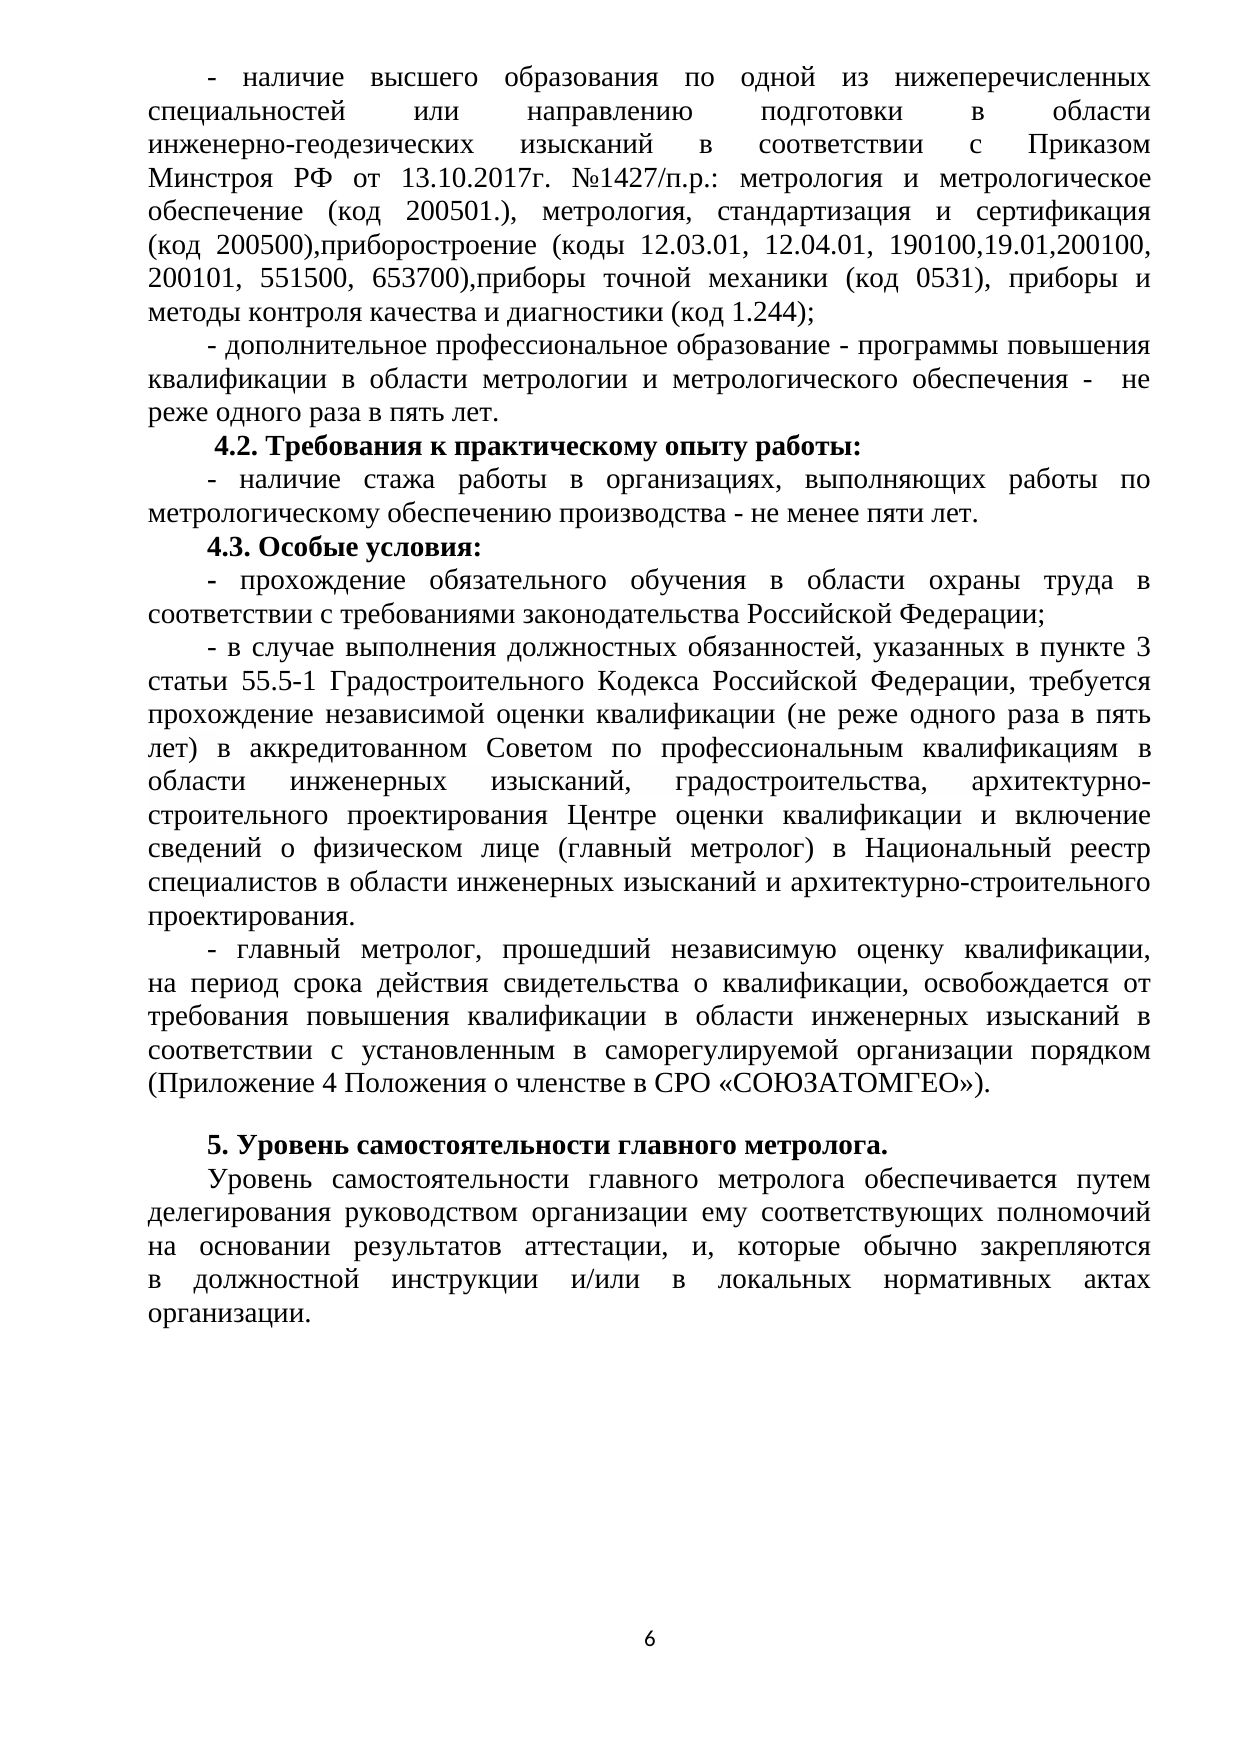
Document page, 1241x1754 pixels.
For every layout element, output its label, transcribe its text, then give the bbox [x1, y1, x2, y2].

text - в случае выполнения должностных обязанностей, указанных в пункте 3 статьи 55.5-1 Градостроительного Кодекса Российской Федерации, требуется прохождение независимой оценки квалификации (не реже одного раза в пять лет) в аккредитованном Советом по профессиональным квалификациям в области инженерных изысканий, градостроительства, архитектурно-строительного проектирования Центре оценки квалификации и включение сведений о физическом лице (главный метролог) в Национальный реестр специалистов в области инженерных изысканий и архитектурно-строительного проектирования. [148, 629, 1152, 764]
text - прохождение обязательного обучения в области охраны труда в соответствии с требованиями законодательства Российской Федерации; [148, 562, 1152, 629]
text 5. Уровень самостоятельности главного метролога. [148, 1127, 1152, 1161]
text Уровень самостоятельности главного метролога обеспечивается путем делегирования руководством организации ему соответствующих полномочий на основании результатов аттестации, и, которые обычно закрепляются в должностной инструкции и/или в локальных нормативных актах организации. [148, 1161, 1152, 1328]
text - в случае выполнения должностных обязанностей, указанных в пункте 3 статьи 55.5-1 Градостроительного Кодекса Российской Федерации, требуется прохождение независимой оценки квалификации (не реже одного раза в пять лет) в аккредитованном Советом по профессиональным квалификациям в области инженерных изысканий, градостроительства, архитектурно-строительного проектирования Центре оценки квалификации и включение сведений о физическом лице (главный метролог) в Национальный реестр специалистов в области инженерных изысканий и архитектурно-строительного проектирования. [148, 797, 1152, 931]
text - дополнительное профессиональное образование - программы повышения квалификации в области метрологии и метрологического обеспечения - не реже одного раза в пять лет. [148, 327, 1152, 428]
text - главный метролог, прошедший независимую оценку квалификации, на период срока действия свидетельства о квалификации, освобождается от требования повышения квалификации в области инженерных изысканий в соответствии с установленным в саморегулируемой организации порядком (Приложение 4 Положения о членстве в СРО «СОЮЗАТОМГЕО»). [148, 931, 1152, 1099]
text 4.2. Требования к практическому опыту работы: [148, 428, 1152, 462]
text - наличие стажа работы в организациях, выполняющих работы по метрологическому обеспечению производства - не менее пяти лет. [148, 462, 1152, 529]
text - наличие высшего образования по одной из нижеперечисленных специальностей или направлению подготовки в области инженерно-геодезических изысканий в соответствии с Приказом Минстроя РФ от 13.10.2017г. №1427/п.р.: метрология и метрологическое обеспечение (код 200501.), метрология, стандартизация и сертификация (код 200500),приборостроение (коды 12.03.01, 12.04.01, 190100,19.01,200100, 200101, 551500, 653700),приборы точной механики (код 0531), приборы и методы контроля качества и диагностики (код 1.244); [148, 59, 1152, 327]
text 4.3. Особые условия: [148, 529, 1152, 562]
